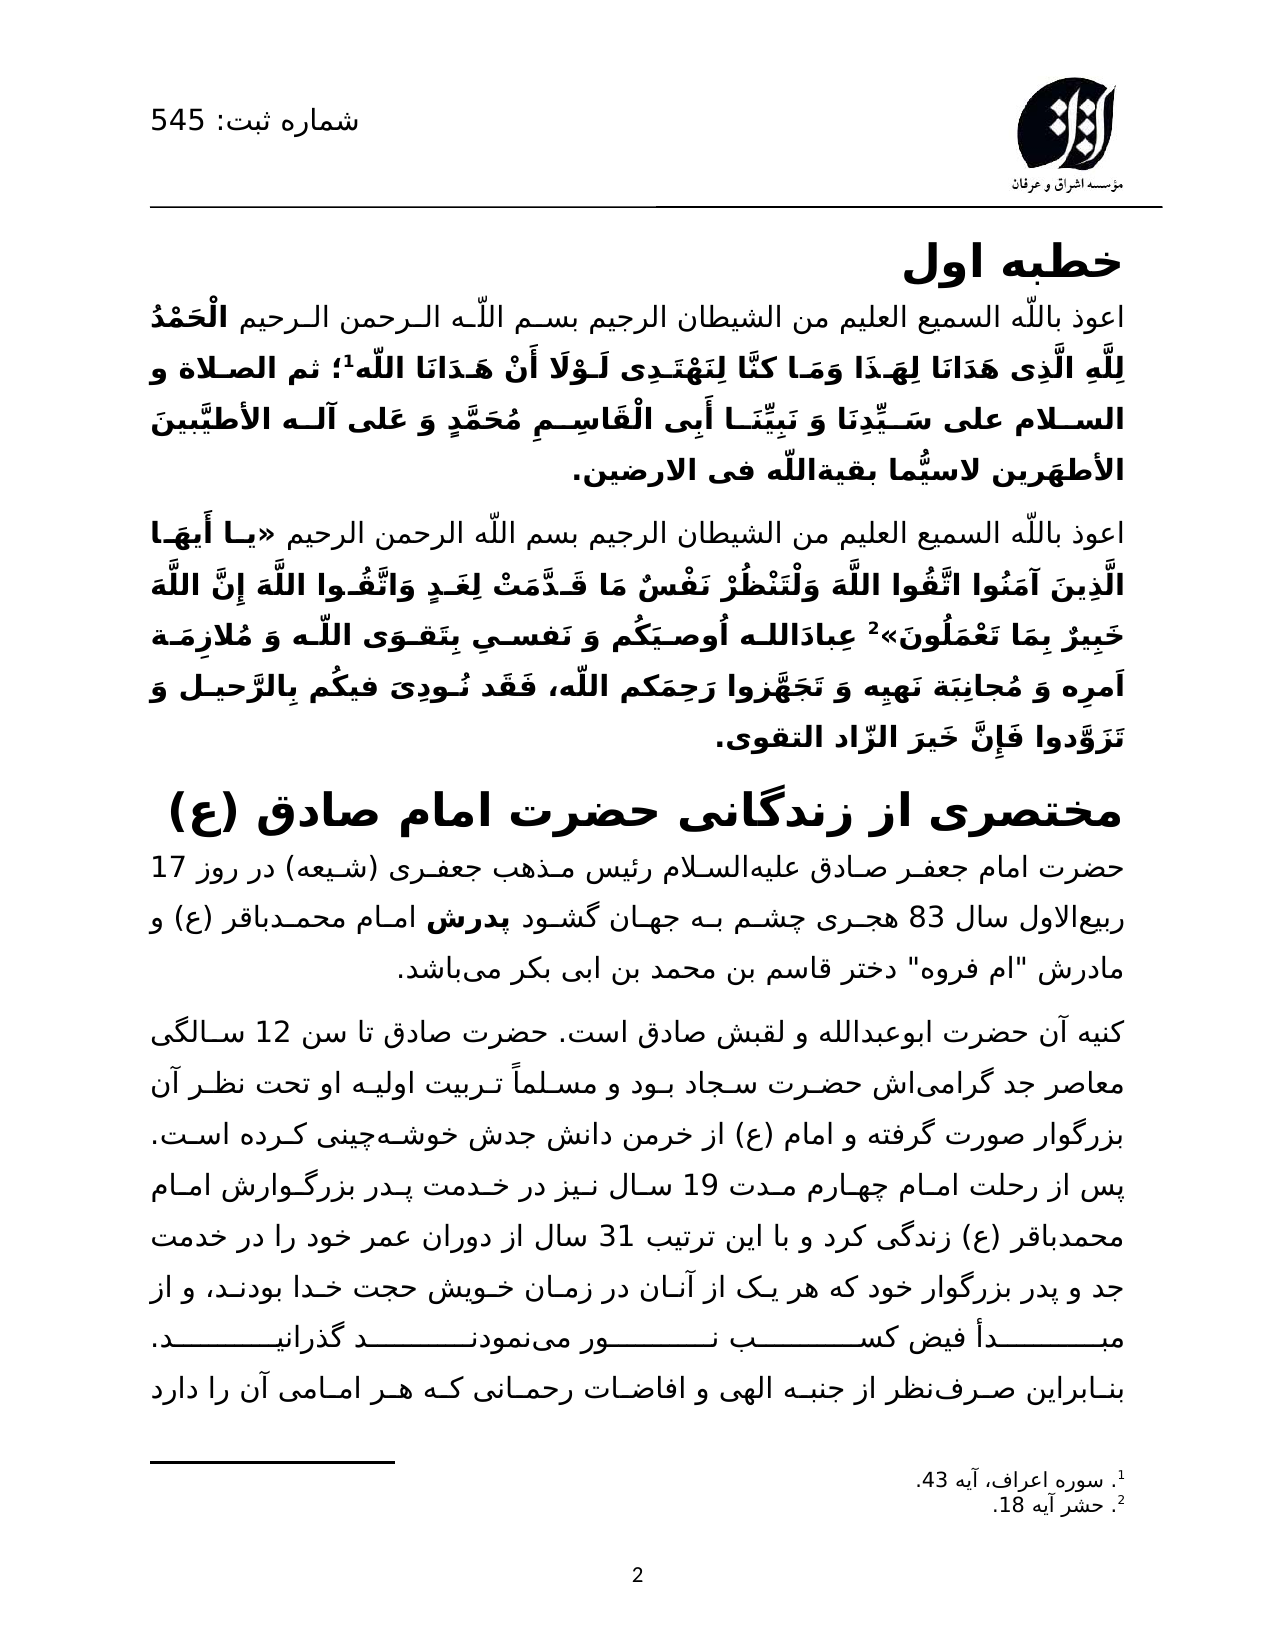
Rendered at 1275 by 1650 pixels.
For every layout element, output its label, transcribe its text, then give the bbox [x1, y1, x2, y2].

subtitle خطبه اول [150, 235, 1125, 288]
text اعوذ باللّه السمیع العلیم من الشیطان الرجیم بسم اللّه الرحمن الرحیم «یا أَیهَا الَّذِینَ آمَنُوا اتَّقُوا اللَّهَ وَلْتَنْظُرْ نَفْسٌ مَا قَدَّمَتْ لِغَدٍ وَاتَّقُوا اللَّهَ إِنَّ اللَّهَ خَبِیرٌ بِمَا تَعْمَلُونَ» عِبادَالله اُوصیَکُم وَ نَفسیِ بِتَقوَی اللّه وَ مُلازِمَة اَمرِه وَ مُجانِبَة نَهیِه وَ تَجَهَّزوا رَحِمَکم اللّه، فَقَد نُودِیَ فیکُم بِالرَّحیل وَ تَزَوَّدوا فَإِنَّ خَیرَ الزّاد التقوی. [150, 517, 1125, 754]
text حضرت امام جعفر صادق علیه‌السلام رئیس مذهب جعفری (شیعه) در روز 17 ربیع‌الاول سال 83 هجری چشم به جهان گشود پدرش امام محمدباقر (ع) و مادرش "ام فروه" دختر قاسم بن محمد بن ابی بکر می‌باشد. [150, 850, 1125, 986]
picture [1008, 76, 1124, 194]
text اعوذ باللّه السمیع العلیم من الشیطان الرجیم بسم اللّه الرحمن الرحیم الْحَمْدُ لِلَّهِ الَّذِی هَدَانَا لِهَذَا وَمَا کنَّا لِنَهْتَدِی لَوْلَا أَنْ هَدَانَا اللّه؛ ثم الصلاة و السلام علی سَیِّدِنَا وَ نَبِیِّنَا أَبِی الْقَاسِمِ مُحَمَّدٍ وَ عَلی آله الأطیَّبینَ الأطهَرین لاسیُّما بقیة‌اللّه فی الارضین. [150, 301, 1125, 487]
subtitle مختصری از زندگانی حضرت امام صادق (ع) [150, 784, 1125, 837]
